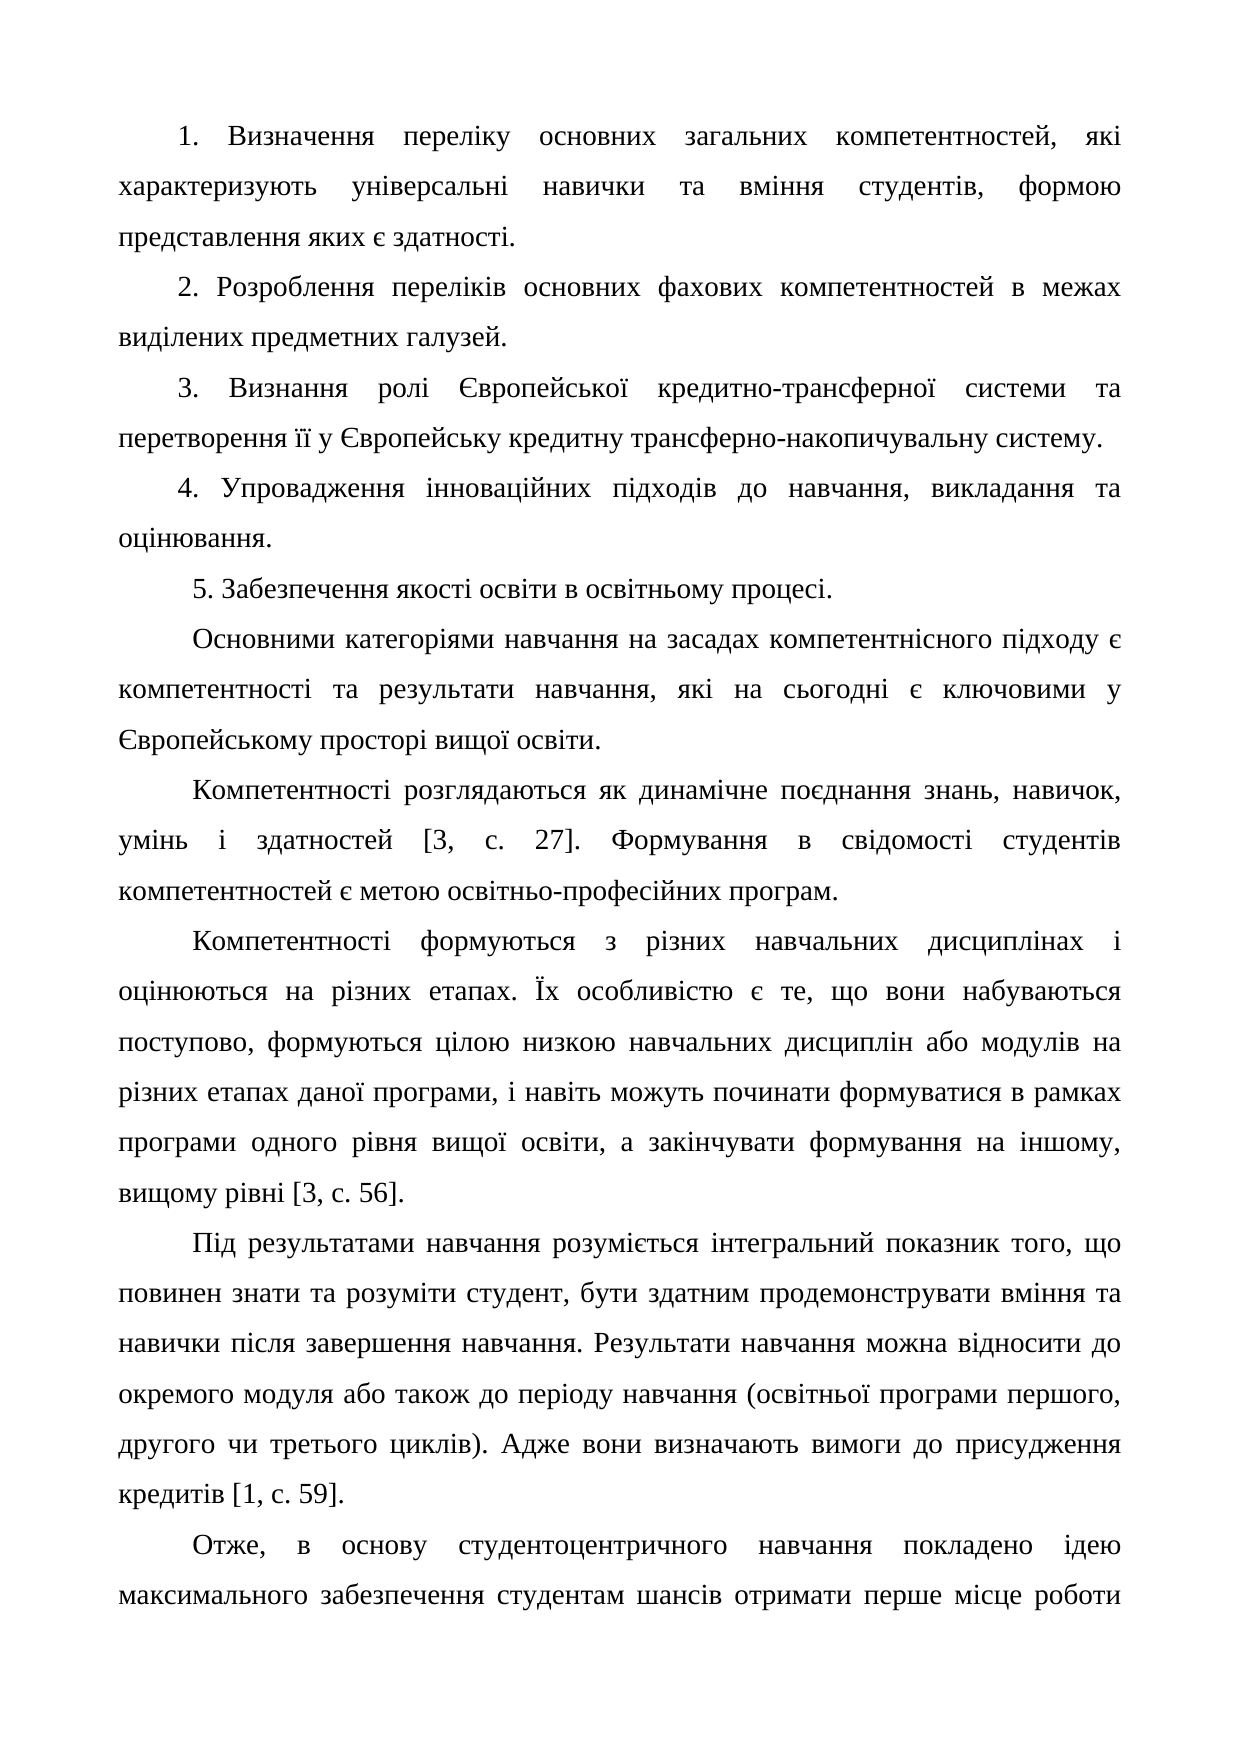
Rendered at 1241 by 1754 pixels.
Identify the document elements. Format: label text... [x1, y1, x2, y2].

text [118, 1527, 1122, 1611]
text 3. Визнання ролі Європейської кредитно-трансферної системи та перетворення її у Європейську кредитну трансферно-накопичувальну систему. [118, 370, 1122, 453]
text 4. Упровадження інноваційних підходів до навчання, викладання та оцінювання. [118, 470, 1122, 554]
text Компетентності розглядаються як динамічне поєднання знань, навичок, умінь і здатностей [3, с. 27]. Формування в свідомості студентів компетентностей є метою освітньо-професійних програм. [118, 772, 1122, 906]
text Основними категоріями навчання на засадах компетентнісного підходу є компетентності та результати навчання, які на сьогодні є ключовими у Європейському просторі вищої освіти. [118, 621, 1122, 755]
text 2. Розроблення переліків основних фахових компетентностей в межах виділених предметних галузей. [118, 269, 1122, 353]
text 1. Визначення переліку основних загальних компетентностей, які характеризують універсальні навички та вміння студентів, формою представлення яких є здатності. [118, 118, 1122, 252]
text Під результатами навчання розуміється інтегральний показник того, що повинен знати та розуміти студент, бути здатним продемонструвати вміння та навички після завершення навчання. Результати навчання можна відносити до окремого модуля або також до періоду навчання (освітньої програми першого, другого чи третього циклів). Адже вони визначають вимоги до присудження кредитів [1, с. 59]. [118, 1225, 1122, 1510]
text Компетентності формуються з різних навчальних дисциплінах і оцінюються на різних етапах. Їх особливістю є те, що вони набуваються поступово, формуються цілою низкою навчальних дисциплін або модулів на різних етапах даної програми, і навіть можуть починати формуватися в рамках програми одного рівня вищої освіти, а закінчувати формування на іншому, вищому рівні [3, с. 56]. [118, 923, 1122, 1208]
text 5. Забезпечення якості освіти в освітньому процесі. [118, 571, 1122, 604]
